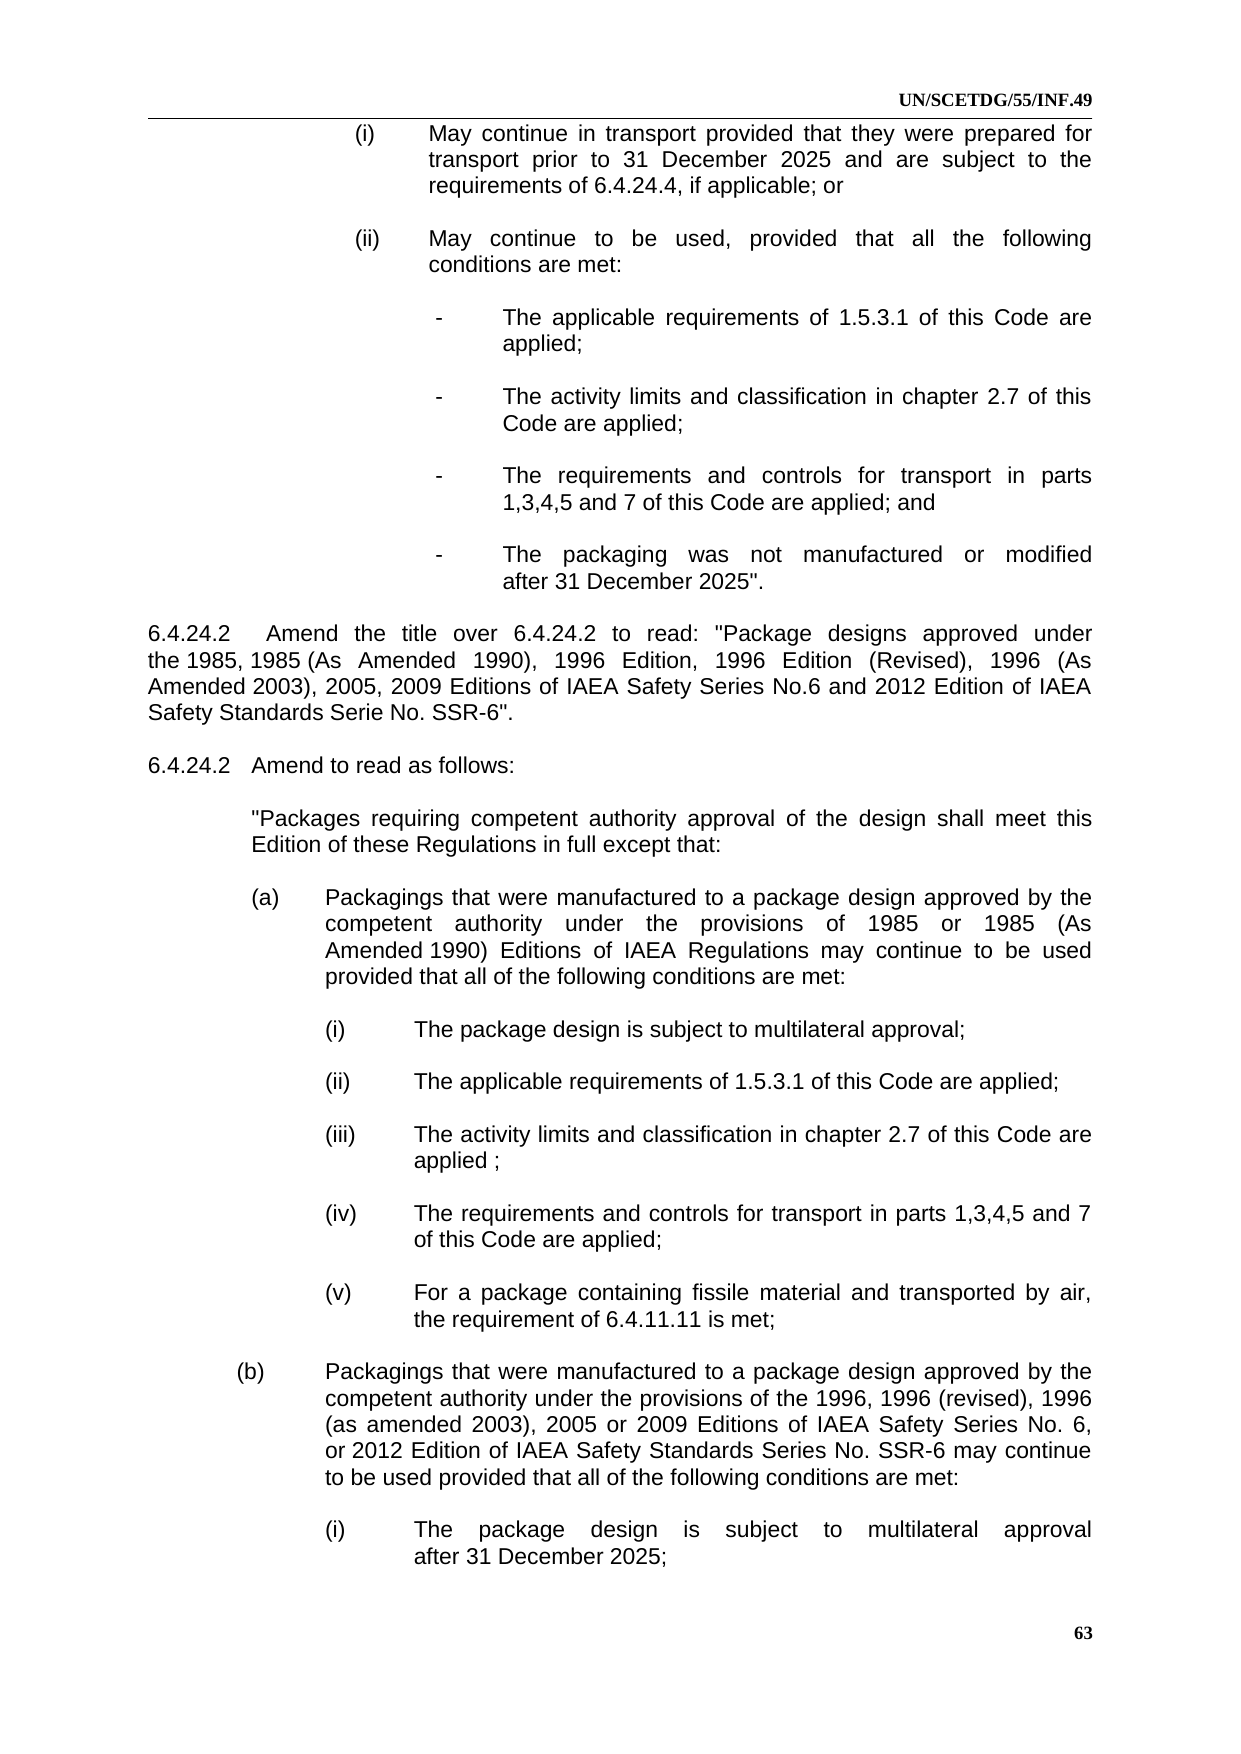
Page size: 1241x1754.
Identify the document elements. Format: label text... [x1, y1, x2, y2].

text - The applicable requirements of 1.5.3.1 of this Code are applied; [435, 304, 1092, 357]
text (iv) The requirements and controls for transport in parts 1,3,4,5 and 7 of this Code are applied; [325, 1200, 1092, 1253]
text - The activity limits and classification in chapter 2.7 of this Code are applied; [435, 383, 1092, 436]
text "Packages requiring competent authority approval of the design shall meet this Edition of these Regulations in full except that: [251, 805, 1092, 857]
text (a) Packagings that were manufactured to a package design approved by the competent authority under the provisions of 1985 or 1985 (As Amended 1990) Editions of IAEA Regulations may continue to be used provided that all of the following conditions are met: [251, 884, 1092, 989]
text (b) Packagings that were manufactured to a package design approved by the competent authority under the provisions of the 1996, 1996 (revised), 1996 (as amended 2003), 2005 or 2009 Editions of IAEA Safety Series No. 6, or 2012 Edition of IAEA Safety Standards Series No. SSR-6 may continue to be used provided that all of the following conditions are met: [236, 1358, 1092, 1490]
text (i) The package design is subject to multilateral approval after 31 December 2025; [325, 1516, 1092, 1569]
text (ii) The applicable requirements of 1.5.3.1 of this Code are applied; [325, 1068, 1092, 1095]
text (i) May continue in transport provided that they were prepared for transport prior to 31 December 2025 and are subject to the requirements of 6.4.24.4, if applicable; or [354, 119, 1092, 199]
text 6.4.24.2 Amend the title over 6.4.24.2 to read: "Package designs approved under the 1985, 1985 (As Amended 1990), 1996 Edition, 1996 Edition (Revised), 1996 (As Amended 2003), 2005, 2009 Editions of IAEA Safety Series No.6 and 2012 Edition of IAEA Safety Standards Serie No. SSR-6". [148, 620, 1092, 726]
text (iii) The activity limits and classification in chapter 2.7 of this Code are applied ; [325, 1121, 1092, 1174]
text 6.4.24.2 Amend to read as follows: [148, 752, 1092, 778]
text (v) For a package containing fissile material and transported by air, the requirement of 6.4.11.11 is met; [325, 1279, 1092, 1332]
text - The packaging was not manufactured or modified after 31 December 2025". [435, 541, 1092, 594]
list The package design is subject to multilateral approval; [325, 1016, 1092, 1042]
text - The requirements and controls for transport in parts 1,3,4,5 and 7 of this Code are applied; and [435, 462, 1092, 515]
text (ii) May continue to be used, provided that all the following conditions are met: [354, 225, 1092, 278]
